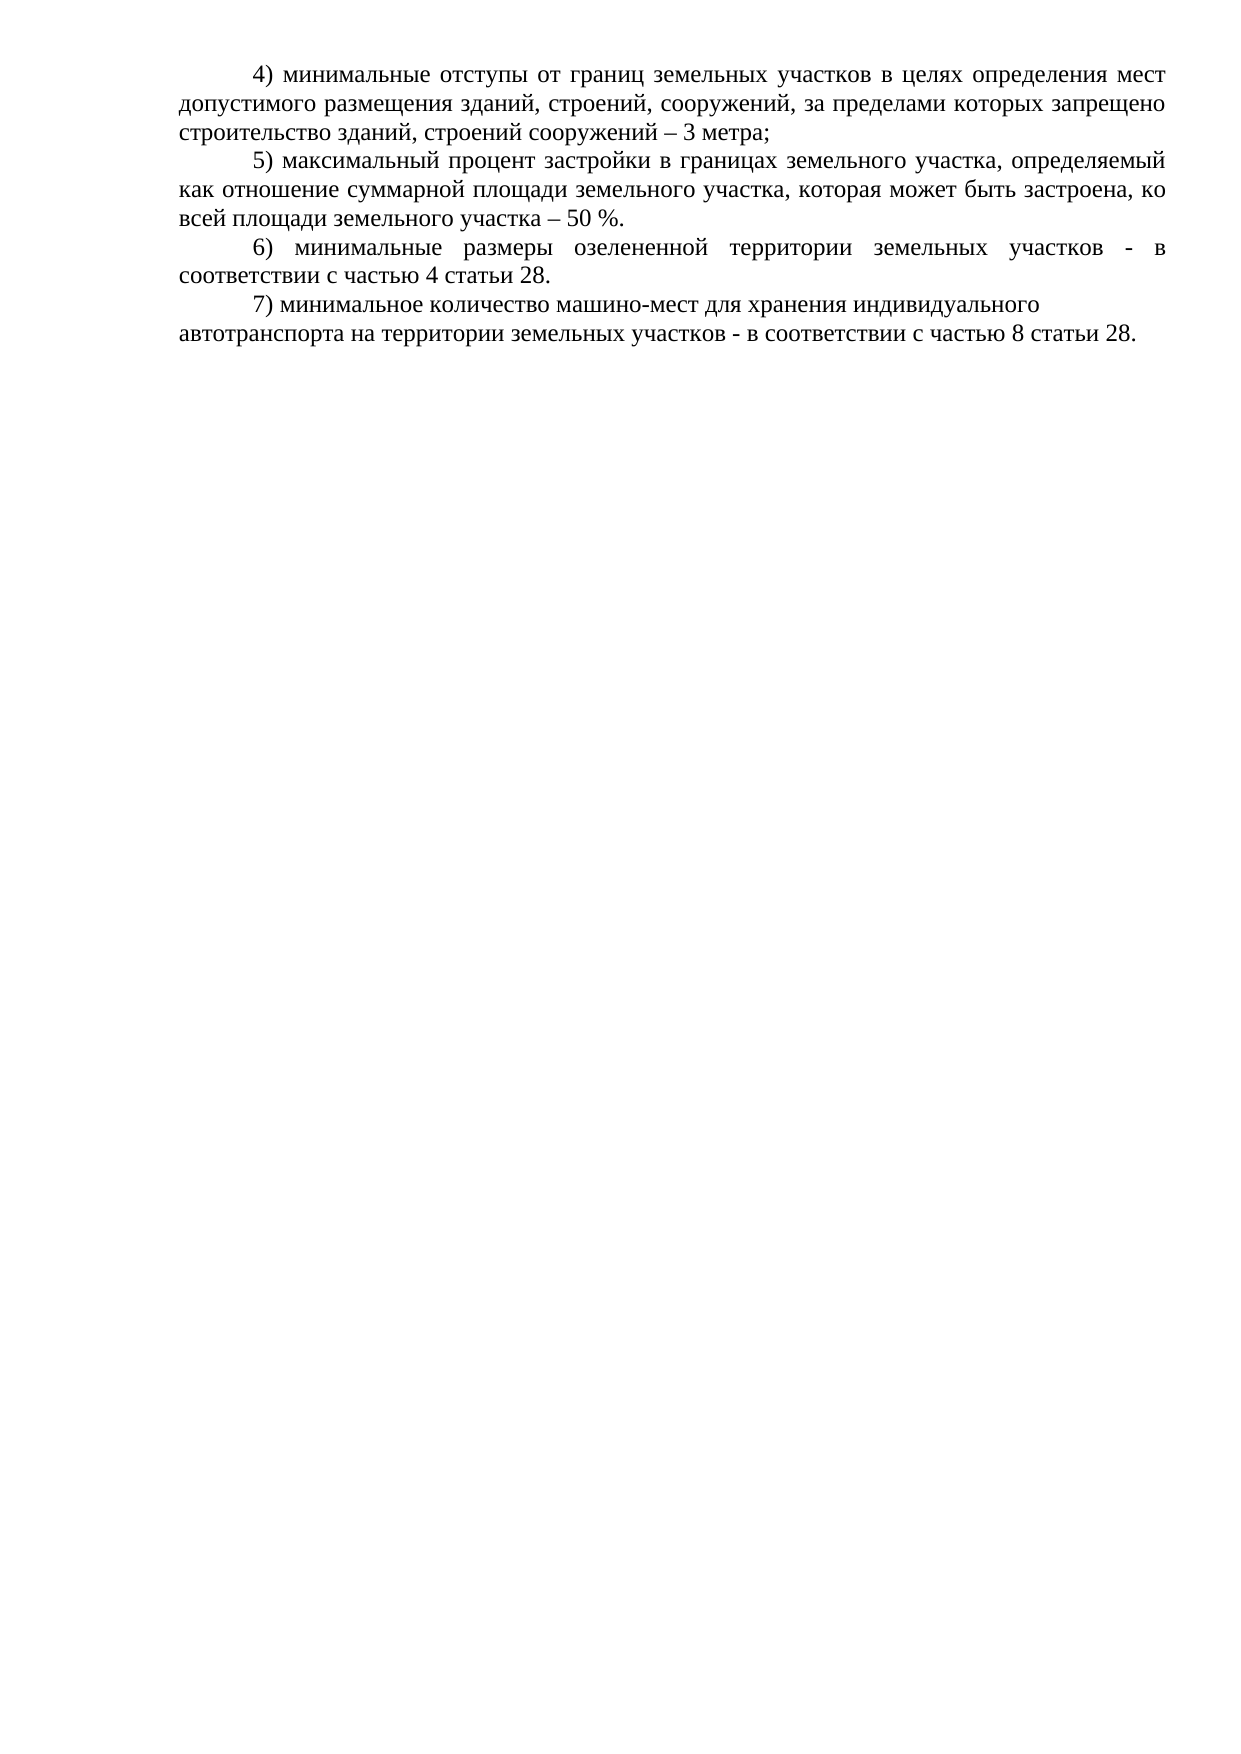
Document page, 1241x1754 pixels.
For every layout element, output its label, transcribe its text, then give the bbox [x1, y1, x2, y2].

text 5) максимальный процент застройки в границах земельного участка, определяемый как отношение суммарной площади земельного участка, которая может быть застроена, ко всей площади земельного участка – 50 %. [179, 145, 1167, 232]
text 6) минимальные размеры озелененной территории земельных участков - в соответствии с частью 4 статьи 28. [179, 232, 1167, 289]
text 7) минимальное количество машино-мест для хранения индивидуального автотранспорта на территории земельных участков - в соответствии с частью 8 статьи 28. [179, 289, 1167, 347]
text 4) минимальные отступы от границ земельных участков в целях определения мест допустимого размещения зданий, строений, сооружений, за пределами которых запрещено строительство зданий, строений сооружений – 3 метра; [179, 59, 1167, 145]
